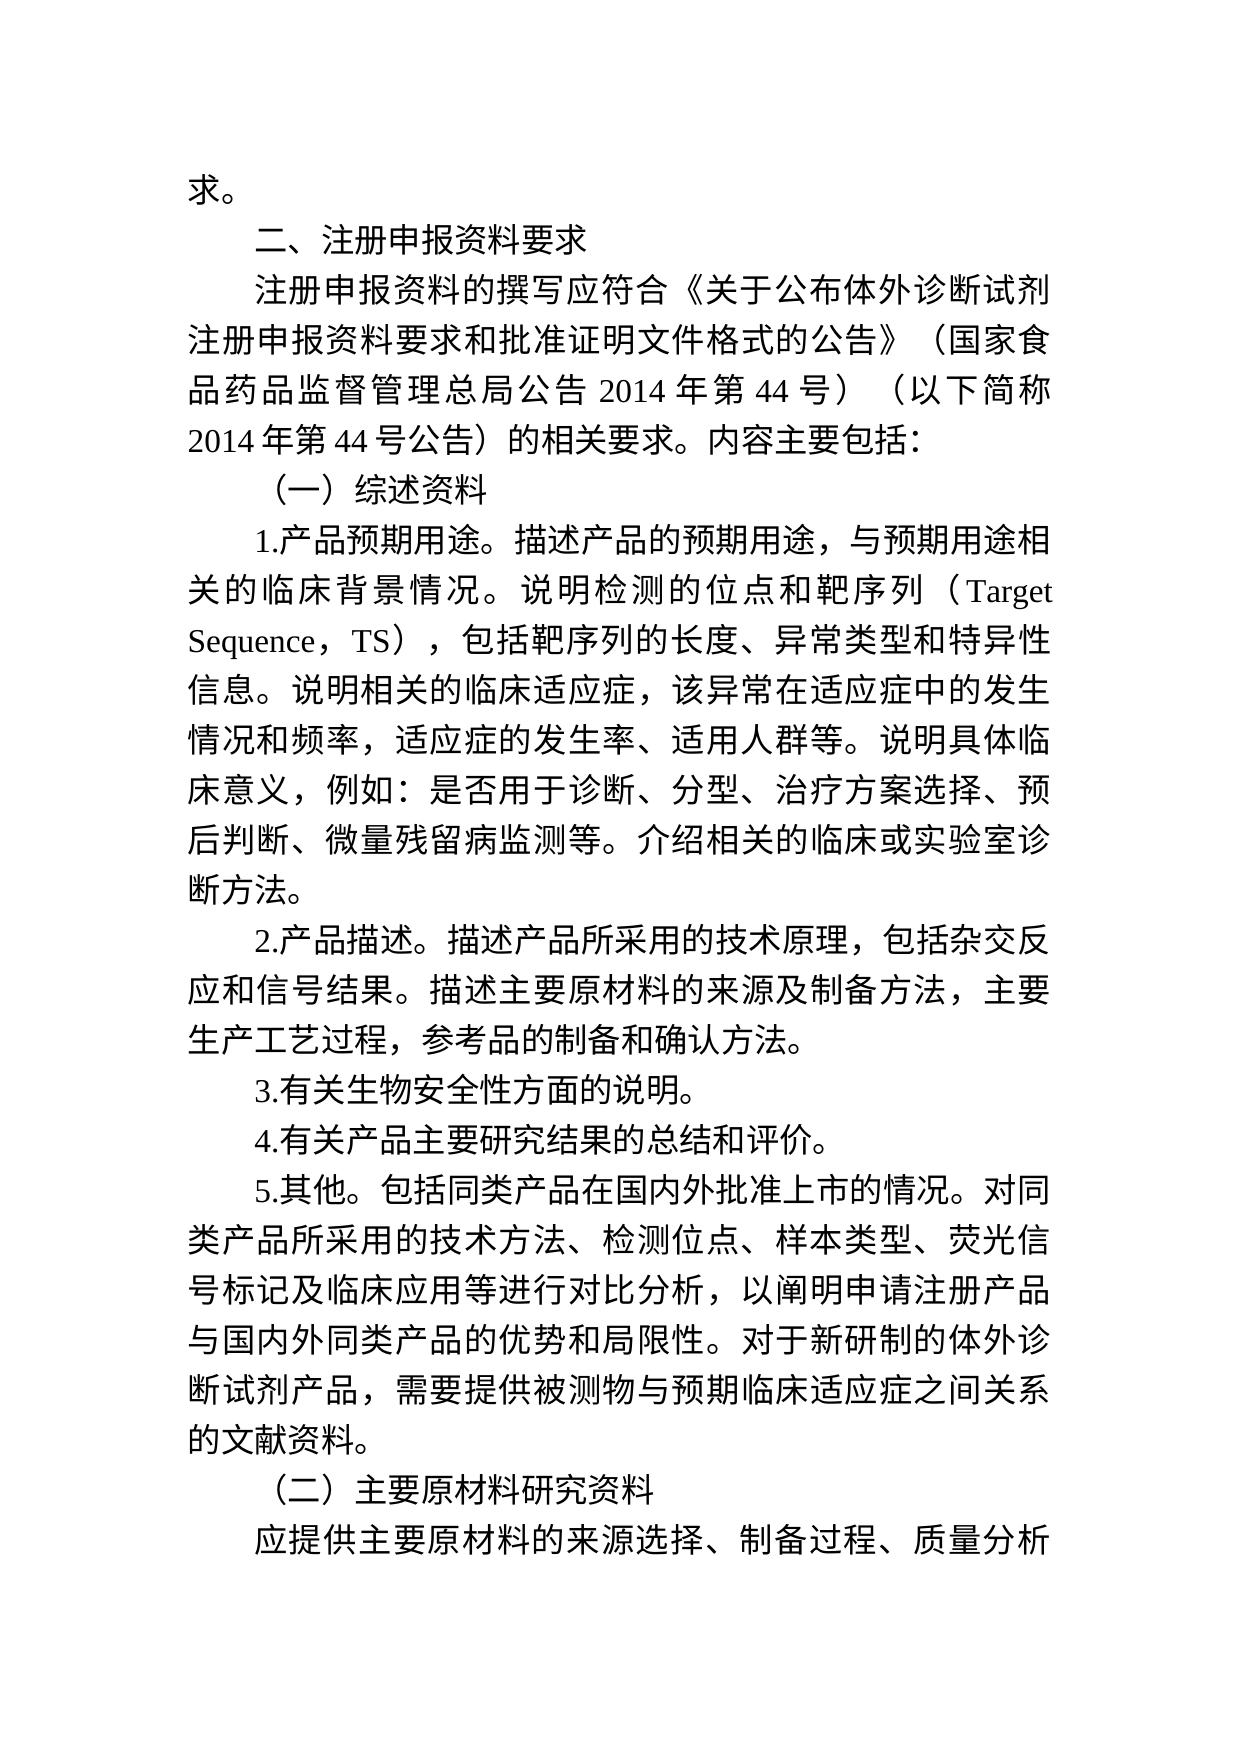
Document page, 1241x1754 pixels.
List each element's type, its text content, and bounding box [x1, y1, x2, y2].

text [187, 1512, 1053, 1562]
text 5.其他。包括同类产品在国内外批准上市的情况。对同类产品所采用的技术方法、检测位点、样本类型、荧光信号标记及临床应用等进行对比分析，以阐明申请注册产品与国内外同类产品的优势和局限性。对于新研制的体外诊断试剂产品，需要提供被测物与预期临床适应症之间关系的文献资料。 [187, 1162, 1053, 1462]
text （二）主要原材料研究资料 [187, 1462, 1053, 1512]
text 2.产品描述。描述产品所采用的技术原理，包括杂交反应和信号结果。描述主要原材料的来源及制备方法，主要生产工艺过程，参考品的制备和确认方法。 [187, 912, 1053, 1062]
text 4.有关产品主要研究结果的总结和评价。 [187, 1112, 1053, 1162]
text 二、注册申报资料要求 [187, 212, 1053, 262]
text 注册申报资料的撰写应符合《关于公布体外诊断试剂注册申报资料要求和批准证明文件格式的公告》（国家食品药品监督管理总局公告2014年第44号）（以下简称2014年第44号公告）的相关要求。内容主要包括： [187, 262, 1053, 462]
text 1.产品预期用途。描述产品的预期用途，与预期用途相关的临床背景情况。说明检测的位点和靶序列（Target Sequence，TS），包括靶序列的长度、异常类型和特异性信息。说明相关的临床适应症，该异常在适应症中的发生情况和频率，适应症的发生率、适用人群等。说明具体临床意义，例如：是否用于诊断、分型、治疗方案选择、预后判断、微量残留病监测等。介绍相关的临床或实验室诊断方法。 [187, 512, 1053, 912]
text 3.有关生物安全性方面的说明。 [187, 1062, 1053, 1112]
text （一）综述资料 [187, 462, 1053, 512]
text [187, 162, 1053, 212]
